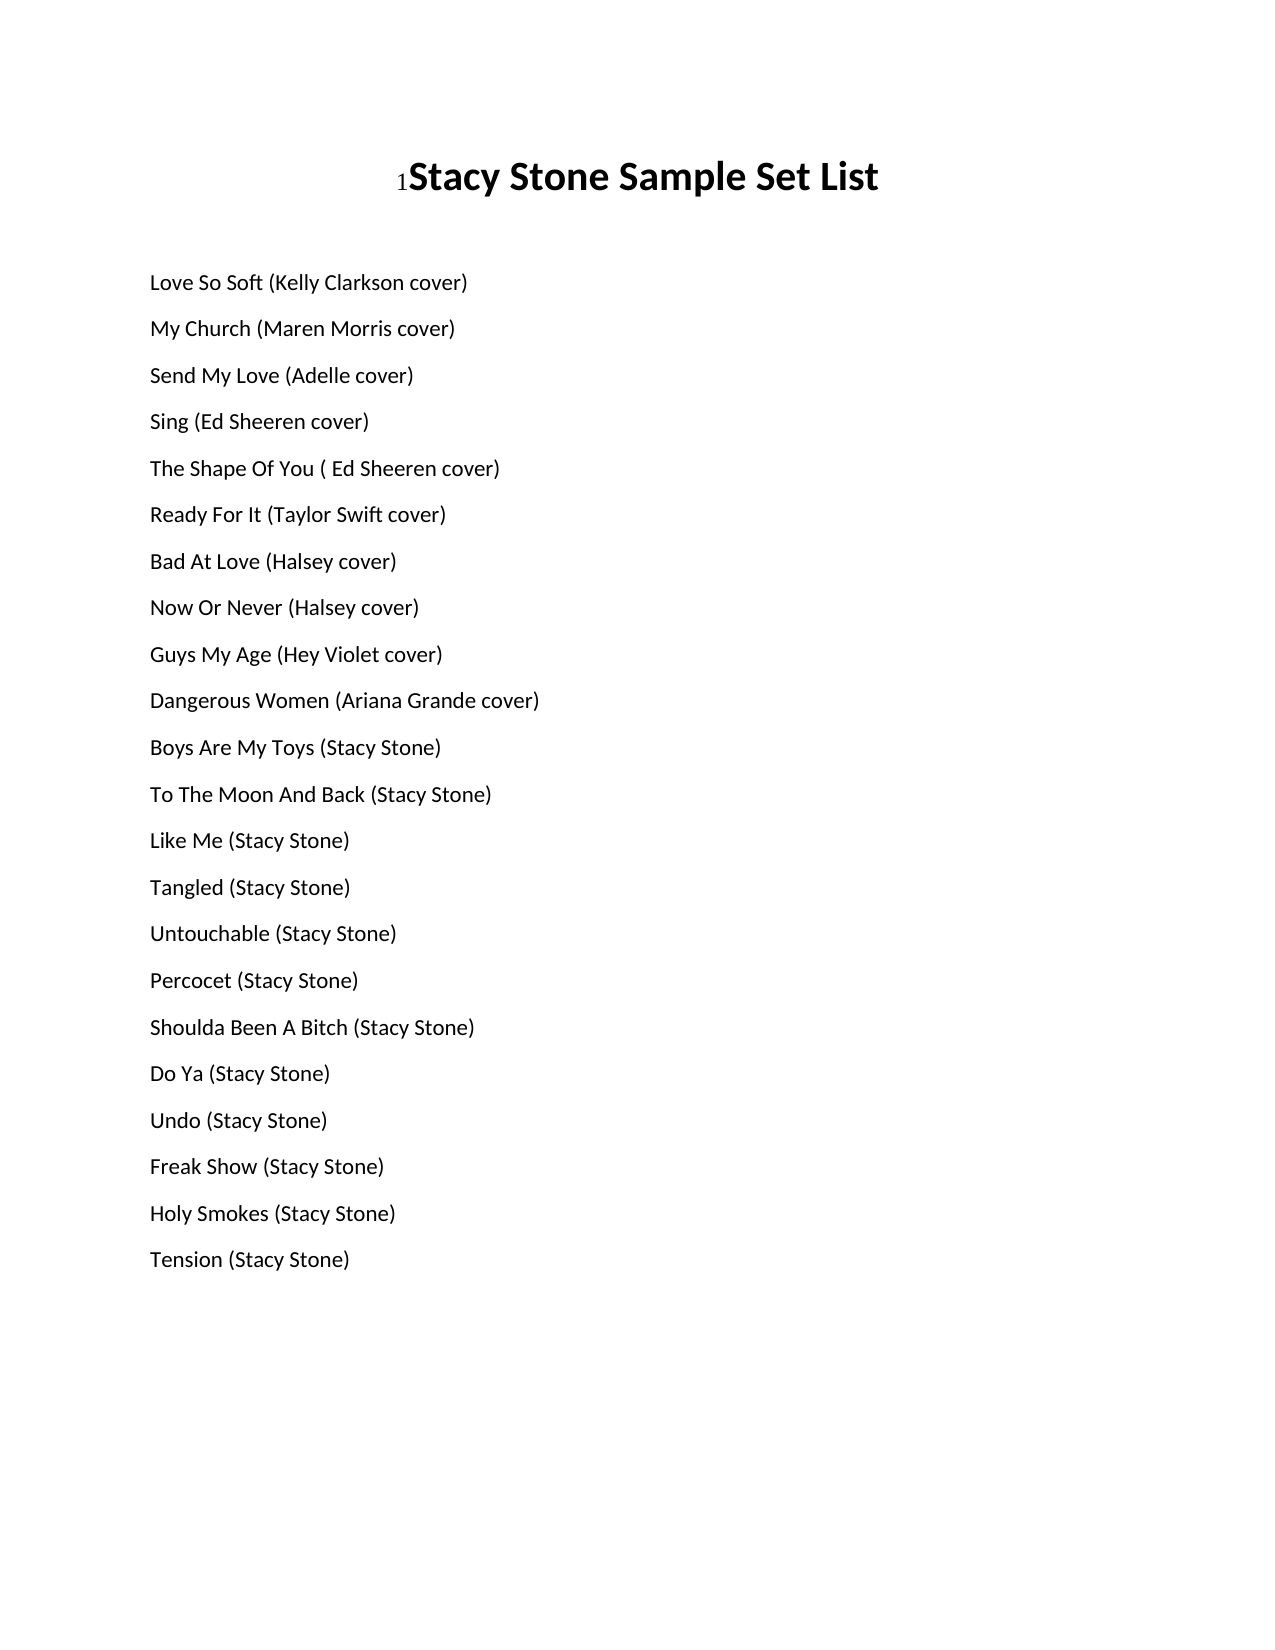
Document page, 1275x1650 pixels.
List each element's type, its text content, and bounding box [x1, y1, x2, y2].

text Dangerous Women (Ariana Grande cover) [150, 687, 1125, 715]
text My Church (Maren Morris cover) [150, 314, 1125, 342]
text Undo (Stacy Stone) [150, 1106, 1125, 1134]
text Bad At Love (Halsey cover) [150, 547, 1125, 575]
text Sing (Ed Sheeren cover) [150, 407, 1125, 435]
text Send My Love (Adelle cover) [150, 361, 1125, 389]
text Like Me (Stacy Stone) [150, 826, 1125, 854]
text Now Or Never (Halsey cover) [150, 593, 1125, 622]
text Boys Are My Toys (Stacy Stone) [150, 733, 1125, 761]
text To The Moon And Back (Stacy Stone) [150, 780, 1125, 808]
text Untouchable (Stacy Stone) [150, 919, 1125, 947]
text Percocet (Stacy Stone) [150, 966, 1125, 994]
text Tension (Stacy Stone) [150, 1245, 1125, 1273]
text Tangled (Stacy Stone) [150, 873, 1125, 901]
text Guys My Age (Hey Violet cover) [150, 640, 1125, 668]
text Freak Show (Stacy Stone) [150, 1152, 1125, 1180]
text Stacy Stone Sample Set List [150, 150, 1125, 201]
text Holy Smokes (Stacy Stone) [150, 1199, 1125, 1227]
text Ready For It (Taylor Swift cover) [150, 500, 1125, 528]
text Shoulda Been A Bitch (Stacy Stone) [150, 1013, 1125, 1041]
text Love So Soft (Kelly Clarkson cover) [150, 268, 1125, 296]
text The Shape Of You ( Ed Sheeren cover) [150, 454, 1125, 482]
text Do Ya (Stacy Stone) [150, 1059, 1125, 1087]
